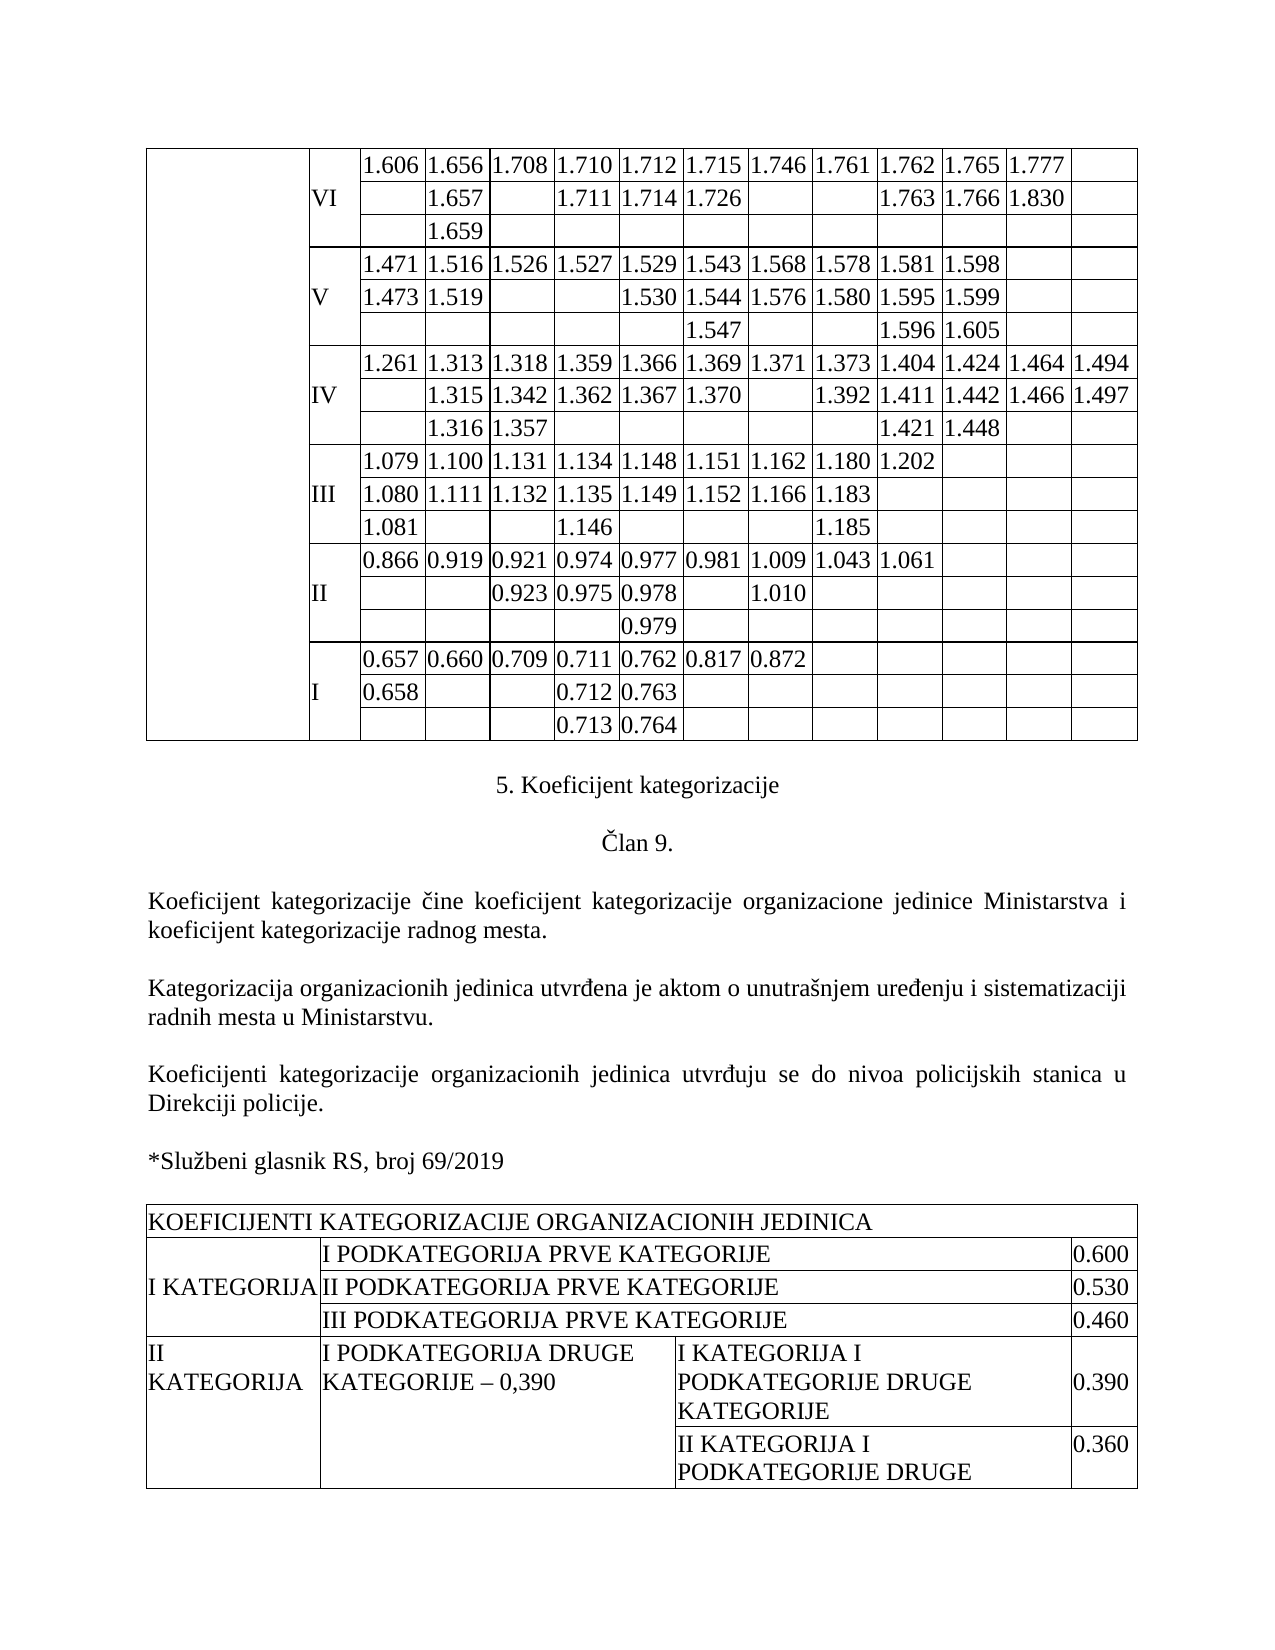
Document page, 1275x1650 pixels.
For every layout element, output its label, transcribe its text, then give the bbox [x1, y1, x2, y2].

table_cell 1.132 [491, 478, 554, 510]
table_cell 0.711 [555, 643, 619, 674]
table_cell [1007, 478, 1071, 510]
table_cell [943, 708, 1006, 740]
table_cell [361, 610, 425, 641]
table_cell 1.392 [813, 379, 877, 411]
table_cell 1.529 [620, 248, 683, 279]
table_cell 1.746 [749, 149, 812, 181]
text Koeficijent kategorizacije čine koeficijent kategorizacije organizacione jedinice Ministarstva i koeficijent kategorizacije radnog mesta. [148, 886, 1127, 944]
table_cell IV [310, 346, 360, 444]
table_cell 1.202 [878, 445, 942, 477]
table_cell [1072, 610, 1137, 641]
table_cell II [310, 544, 360, 641]
table_cell 0.978 [620, 577, 683, 608]
table_cell 1.081 [361, 511, 425, 543]
table_cell [878, 610, 942, 641]
table_cell 1.761 [813, 149, 877, 181]
table_cell 1.527 [555, 248, 619, 279]
table_cell [943, 445, 1006, 477]
table_cell [878, 708, 942, 740]
table_cell 1.316 [426, 412, 489, 444]
table_cell [813, 675, 877, 707]
table_cell 1.149 [620, 478, 683, 510]
table_cell [1072, 544, 1137, 576]
table_cell 1.543 [684, 248, 748, 279]
table_cell I KATEGORIJA I PODKATEGORIJE DRUGE KATEGORIJE [676, 1337, 1071, 1426]
table_cell I PODKATEGORIJA PRVE KATEGORIJE [321, 1238, 1071, 1270]
table_cell [361, 577, 425, 608]
table_cell [684, 412, 748, 444]
table_cell 1.043 [813, 544, 877, 576]
table_cell [1007, 412, 1071, 444]
table_cell 1.494 [1072, 346, 1137, 378]
table_cell 1.596 [878, 313, 942, 345]
table_cell [426, 675, 489, 707]
table_cell [813, 412, 877, 444]
table_cell [620, 313, 683, 345]
table_cell [1072, 280, 1137, 312]
table_cell 1.146 [555, 511, 619, 543]
table_cell 0.709 [491, 643, 554, 674]
table_cell 1.411 [878, 379, 942, 411]
table_cell [620, 215, 683, 246]
table_header KOEFICIJENTI KATEGORIZACIJE ORGANIZACIONIH JEDINICA [147, 1205, 1137, 1237]
table_cell [878, 215, 942, 246]
table_cell 1.606 [361, 149, 425, 181]
table_cell [1007, 248, 1071, 279]
table_cell [555, 215, 619, 246]
table_cell 1.605 [943, 313, 1006, 345]
table_cell 1.261 [361, 346, 425, 378]
table_cell 1.162 [749, 445, 812, 477]
table_cell 1.442 [943, 379, 1006, 411]
table_cell 0.360 [1072, 1427, 1137, 1488]
table_cell 1.595 [878, 280, 942, 312]
table_cell 1.100 [426, 445, 489, 477]
table_cell 0.600 [1072, 1238, 1137, 1270]
table_cell 0.979 [620, 610, 683, 641]
table_cell 1.318 [491, 346, 554, 378]
table_cell 1.712 [620, 149, 683, 181]
table_cell [1072, 511, 1137, 543]
table_cell 1.598 [943, 248, 1006, 279]
table_cell [1007, 445, 1071, 477]
table_cell 1.424 [943, 346, 1006, 378]
table_cell [813, 313, 877, 345]
table_cell I KATEGORIJA [147, 1238, 320, 1336]
table_cell 0.981 [684, 544, 748, 576]
table_cell 1.762 [878, 149, 942, 181]
table_cell [1007, 675, 1071, 707]
table_cell 1.166 [749, 478, 812, 510]
table_cell [1007, 643, 1071, 674]
table_cell 0.977 [620, 544, 683, 576]
table_cell [491, 182, 554, 213]
table_cell [491, 675, 554, 707]
table_cell 1.369 [684, 346, 748, 378]
table_cell 0.763 [620, 675, 683, 707]
table_cell 0.921 [491, 544, 554, 576]
table_cell [1072, 313, 1137, 345]
table_cell 0.390 [1072, 1337, 1137, 1426]
table_cell 1.111 [426, 478, 489, 510]
table_cell 1.448 [943, 412, 1006, 444]
table_cell I PODKATEGORIJA DRUGE KATEGORIJE – 0,390 [321, 1337, 675, 1488]
text Član 9. [148, 828, 1127, 857]
table_cell [749, 412, 812, 444]
table_cell [555, 610, 619, 641]
table_cell [813, 215, 877, 246]
table_cell 1.544 [684, 280, 748, 312]
table_cell [749, 313, 812, 345]
table_cell [555, 313, 619, 345]
table_cell 0.975 [555, 577, 619, 608]
table_cell 1.519 [426, 280, 489, 312]
table_cell 1.766 [943, 182, 1006, 213]
table_cell [684, 708, 748, 740]
table_cell [749, 511, 812, 543]
table_cell 1.315 [426, 379, 489, 411]
table_cell 0.919 [426, 544, 489, 576]
table_cell 1.711 [555, 182, 619, 213]
table_cell [620, 511, 683, 543]
table_cell [491, 215, 554, 246]
table_cell [361, 182, 425, 213]
table_cell 1.357 [491, 412, 554, 444]
table_cell 0.712 [555, 675, 619, 707]
table_cell [426, 511, 489, 543]
table_cell 1.359 [555, 346, 619, 378]
table_cell [1007, 544, 1071, 576]
table_cell V [310, 248, 360, 345]
table_cell 1.726 [684, 182, 748, 213]
table_cell 1.777 [1007, 149, 1071, 181]
table_cell 1.464 [1007, 346, 1071, 378]
table_cell 1.656 [426, 149, 489, 181]
table_cell [1072, 248, 1137, 279]
table_cell [878, 511, 942, 543]
table_cell 1.371 [749, 346, 812, 378]
table_cell 1.152 [684, 478, 748, 510]
table_cell 1.367 [620, 379, 683, 411]
table_cell 1.180 [813, 445, 877, 477]
table_cell [813, 708, 877, 740]
table_cell [943, 544, 1006, 576]
table_cell 1.404 [878, 346, 942, 378]
table_cell [361, 708, 425, 740]
table_cell 0.713 [555, 708, 619, 740]
table_cell [620, 412, 683, 444]
table_cell 0.660 [426, 643, 489, 674]
table_cell VI [310, 149, 360, 246]
table_cell 0.657 [361, 643, 425, 674]
table_cell [555, 280, 619, 312]
table_cell 1.657 [426, 182, 489, 213]
table_cell 1.714 [620, 182, 683, 213]
table_cell [361, 379, 425, 411]
table_cell 1.578 [813, 248, 877, 279]
table_cell 1.763 [878, 182, 942, 213]
table_cell [1072, 412, 1137, 444]
table_cell [749, 675, 812, 707]
table_cell [426, 708, 489, 740]
table_cell [1072, 577, 1137, 608]
table_cell [491, 708, 554, 740]
table_cell [1072, 675, 1137, 707]
table_cell [1072, 708, 1137, 740]
table_cell [943, 610, 1006, 641]
table_cell [1007, 708, 1071, 740]
table_cell [491, 313, 554, 345]
table_cell II KATEGORIJA [147, 1337, 320, 1488]
table_cell [943, 643, 1006, 674]
table_cell [1072, 182, 1137, 213]
table_cell 0.866 [361, 544, 425, 576]
table_cell 1.659 [426, 215, 489, 246]
table_cell [943, 675, 1006, 707]
table_cell 0.530 [1072, 1271, 1137, 1303]
table_cell 1.547 [684, 313, 748, 345]
text Kategorizacija organizacionih jedinica utvrđena je aktom o unutrašnjem uređenju i sistematizaciji radnih mesta u Ministarstvu. [148, 973, 1127, 1030]
text *Službeni glasnik RS, broj 69/2019 [148, 1146, 1127, 1175]
table_cell [361, 412, 425, 444]
table_cell 1.009 [749, 544, 812, 576]
table_cell 0.923 [491, 577, 554, 608]
table_cell [813, 577, 877, 608]
table_cell [684, 610, 748, 641]
table_cell 1.185 [813, 511, 877, 543]
table_cell [491, 280, 554, 312]
table_cell 1.830 [1007, 182, 1071, 213]
table_cell [1072, 215, 1137, 246]
table_cell II PODKATEGORIJA PRVE KATEGORIJE [321, 1271, 1071, 1303]
table_cell 1.473 [361, 280, 425, 312]
table_cell [1007, 280, 1071, 312]
table_cell [555, 412, 619, 444]
table_cell [813, 643, 877, 674]
table_cell 0.762 [620, 643, 683, 674]
table_cell 1.183 [813, 478, 877, 510]
table_cell [1072, 445, 1137, 477]
table_cell 1.373 [813, 346, 877, 378]
table_cell [749, 215, 812, 246]
table_cell 1.421 [878, 412, 942, 444]
table_cell [878, 577, 942, 608]
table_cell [676, 1427, 1071, 1488]
table_cell [943, 478, 1006, 510]
table_cell [878, 675, 942, 707]
table_cell 1.131 [491, 445, 554, 477]
table_cell [749, 182, 812, 213]
table_cell [684, 577, 748, 608]
table_cell 1.497 [1072, 379, 1137, 411]
table_cell [426, 577, 489, 608]
table_cell [684, 511, 748, 543]
table_cell 1.568 [749, 248, 812, 279]
table_cell [1007, 610, 1071, 641]
table_cell 0.872 [749, 643, 812, 674]
table_cell 1.765 [943, 149, 1006, 181]
table_cell 0.764 [620, 708, 683, 740]
table_cell 1.466 [1007, 379, 1071, 411]
table_cell 1.710 [555, 149, 619, 181]
table_cell [1007, 215, 1071, 246]
table_cell 1.151 [684, 445, 748, 477]
table_cell [426, 610, 489, 641]
text Koeficijenti kategorizacije organizacionih jedinica utvrđuju se do nivoa policijskih stanica u Direkciji policije. [148, 1059, 1127, 1117]
table_cell [684, 675, 748, 707]
table_cell [491, 610, 554, 641]
text 5. Koeficijent kategorizacije [148, 770, 1127, 799]
table_cell [361, 215, 425, 246]
table_cell [878, 478, 942, 510]
table_cell 0.817 [684, 643, 748, 674]
table_cell 1.080 [361, 478, 425, 510]
table_cell 1.708 [491, 149, 554, 181]
table_cell 1.370 [684, 379, 748, 411]
table_cell [1007, 577, 1071, 608]
table_cell [426, 313, 489, 345]
table_cell I [310, 643, 360, 740]
table_cell 0.460 [1072, 1304, 1137, 1336]
table_cell 1.530 [620, 280, 683, 312]
table_cell [361, 313, 425, 345]
table_cell [684, 215, 748, 246]
table_cell [878, 643, 942, 674]
table_cell [943, 511, 1006, 543]
table_cell [943, 577, 1006, 608]
table_cell [943, 215, 1006, 246]
table_cell [1072, 478, 1137, 510]
table_cell [491, 511, 554, 543]
table_cell 1.580 [813, 280, 877, 312]
table_cell [749, 379, 812, 411]
table_cell 1.342 [491, 379, 554, 411]
table_cell [749, 708, 812, 740]
table_cell 1.079 [361, 445, 425, 477]
table_cell 1.576 [749, 280, 812, 312]
table_cell [1072, 149, 1137, 181]
table_cell 0.658 [361, 675, 425, 707]
table_cell [1007, 313, 1071, 345]
table_cell 1.581 [878, 248, 942, 279]
table_cell [749, 610, 812, 641]
table_cell 1.061 [878, 544, 942, 576]
table_cell 1.366 [620, 346, 683, 378]
table_cell 1.148 [620, 445, 683, 477]
table_cell 1.313 [426, 346, 489, 378]
table_cell 1.599 [943, 280, 1006, 312]
table_cell [813, 610, 877, 641]
table_cell III PODKATEGORIJA PRVE KATEGORIJE [321, 1304, 1071, 1336]
table_cell [813, 182, 877, 213]
table_cell 1.526 [491, 248, 554, 279]
table_cell 1.135 [555, 478, 619, 510]
table_cell [1072, 643, 1137, 674]
table_cell 1.362 [555, 379, 619, 411]
table_cell 1.471 [361, 248, 425, 279]
table_cell 1.715 [684, 149, 748, 181]
table_cell III [310, 445, 360, 543]
table_cell [1007, 511, 1071, 543]
table_cell 1.010 [749, 577, 812, 608]
table_cell 0.974 [555, 544, 619, 576]
table_cell 1.134 [555, 445, 619, 477]
table_cell 1.516 [426, 248, 489, 279]
